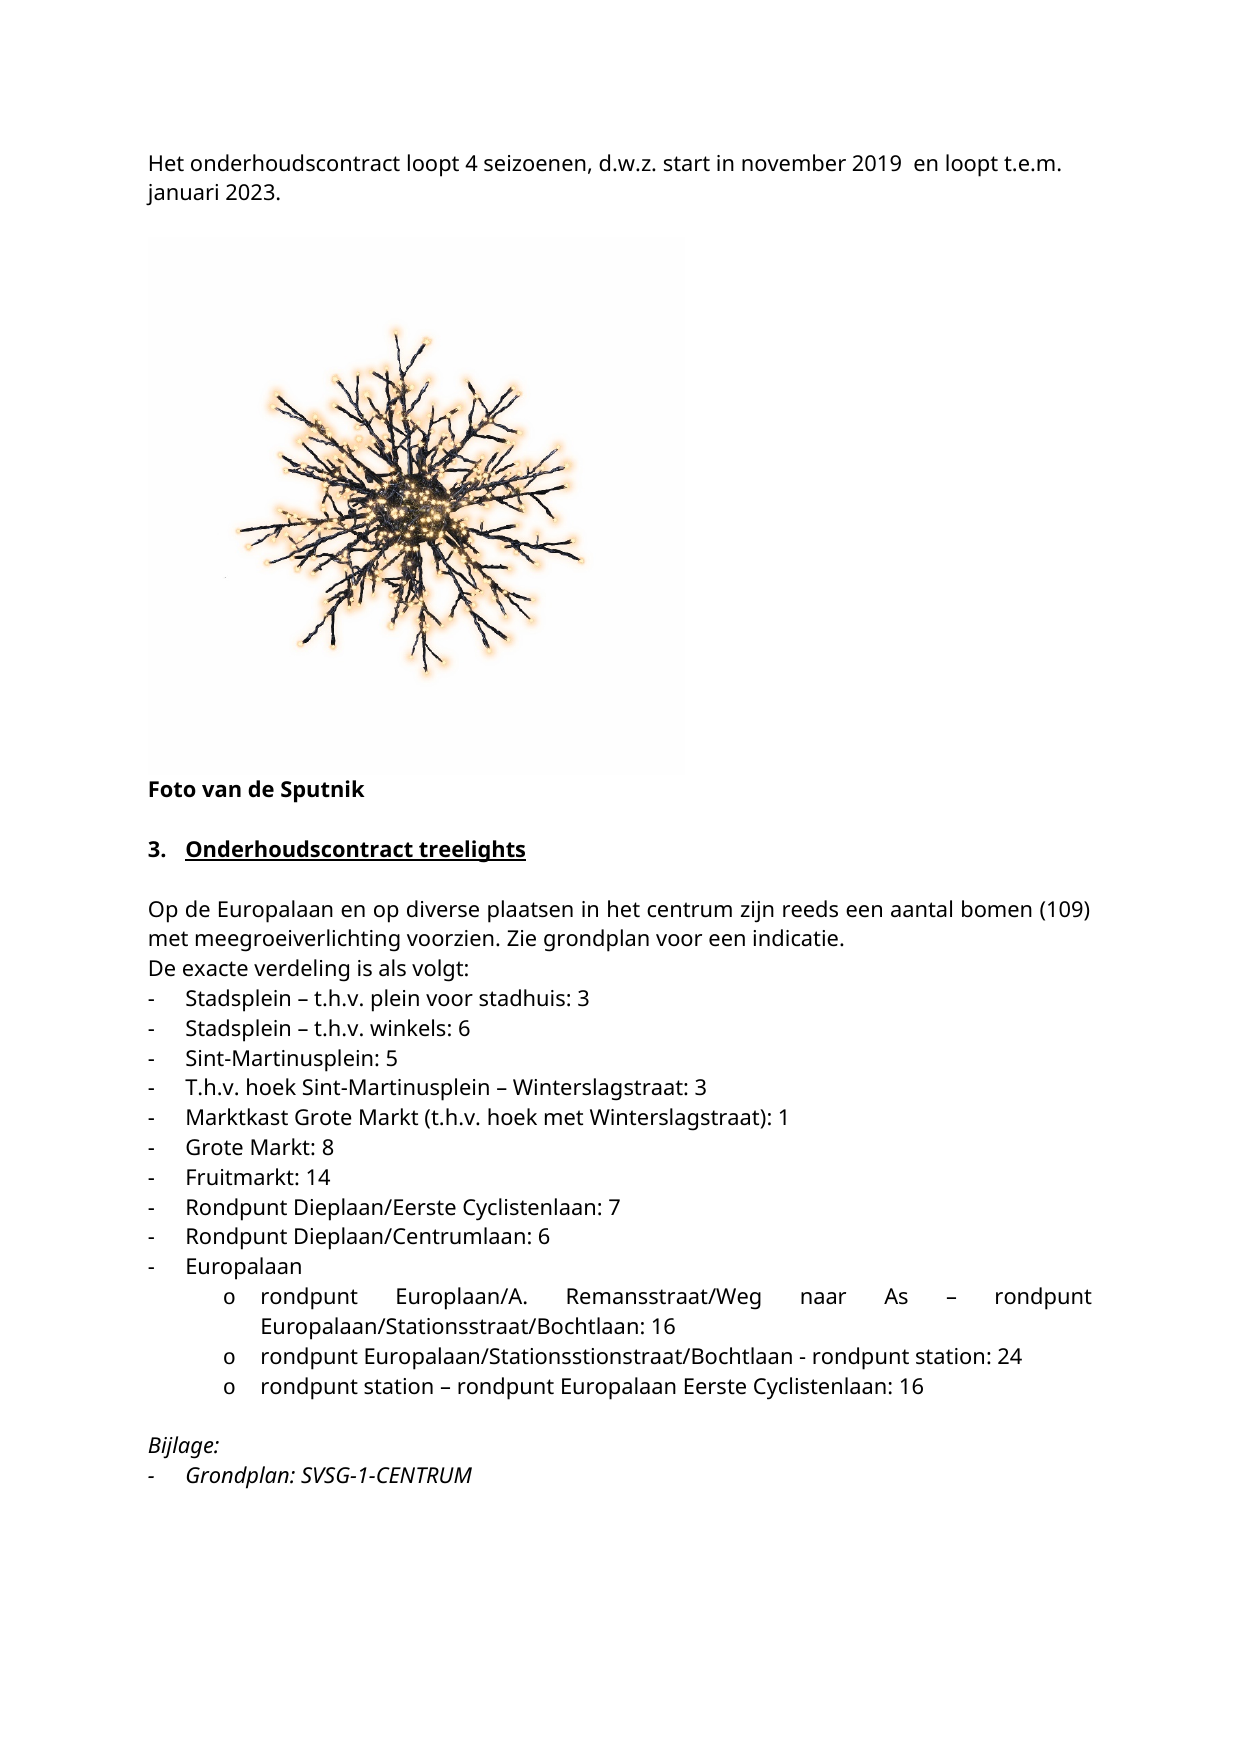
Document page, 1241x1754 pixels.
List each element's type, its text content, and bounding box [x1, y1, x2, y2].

list Grondplan: SVSG-1-CENTRUM [148, 1460, 1093, 1490]
text Het onderhoudscontract loopt 4 seizoenen, d.w.z. start in november 2019 en loopt t.e.m. januari 2023. [148, 148, 1093, 207]
list Grote Markt: 8 [148, 1132, 1093, 1162]
list Sint-Martinusplein: 5 [148, 1043, 1093, 1072]
list Onderhoudscontract treelights [148, 834, 1093, 864]
list rondpunt station – rondpunt Europalaan Eerste Cyclistenlaan: 16 [223, 1371, 1093, 1401]
text De exacte verdeling is als volgt: [148, 953, 1093, 983]
list Fruitmarkt: 14 [148, 1162, 1093, 1192]
list T.h.v. hoek Sint-Martinusplein – Winterslagstraat: 3 [148, 1072, 1093, 1102]
text Foto van de Sputnik [148, 774, 1093, 804]
picture [147, 237, 685, 775]
list Rondpunt Dieplaan/Eerste Cyclistenlaan: 7 [148, 1192, 1093, 1221]
list rondpunt Europlaan/A. Remansstraat/Weg naar As – rondpunt Europalaan/Stationsstraat/Bochtlaan: 16 [223, 1281, 1093, 1341]
list rondpunt Europalaan/Stationsstionstraat/Bochtlaan - rondpunt station: 24 [223, 1341, 1093, 1371]
text Bijlage: [148, 1431, 1093, 1460]
text Op de Europalaan en op diverse plaatsen in het centrum zijn reeds een aantal bomen (109) met meegroeiverlichting voorzien. Zie grondplan voor een indicatie. [148, 894, 1093, 953]
list Marktkast Grote Markt (t.h.v. hoek met Winterslagstraat): 1 [148, 1102, 1093, 1132]
list Europalaan [148, 1251, 1093, 1281]
list Stadsplein – t.h.v. plein voor stadhuis: 3 [148, 983, 1093, 1013]
list Stadsplein – t.h.v. winkels: 6 [148, 1013, 1093, 1043]
list Rondpunt Dieplaan/Centrumlaan: 6 [148, 1221, 1093, 1251]
